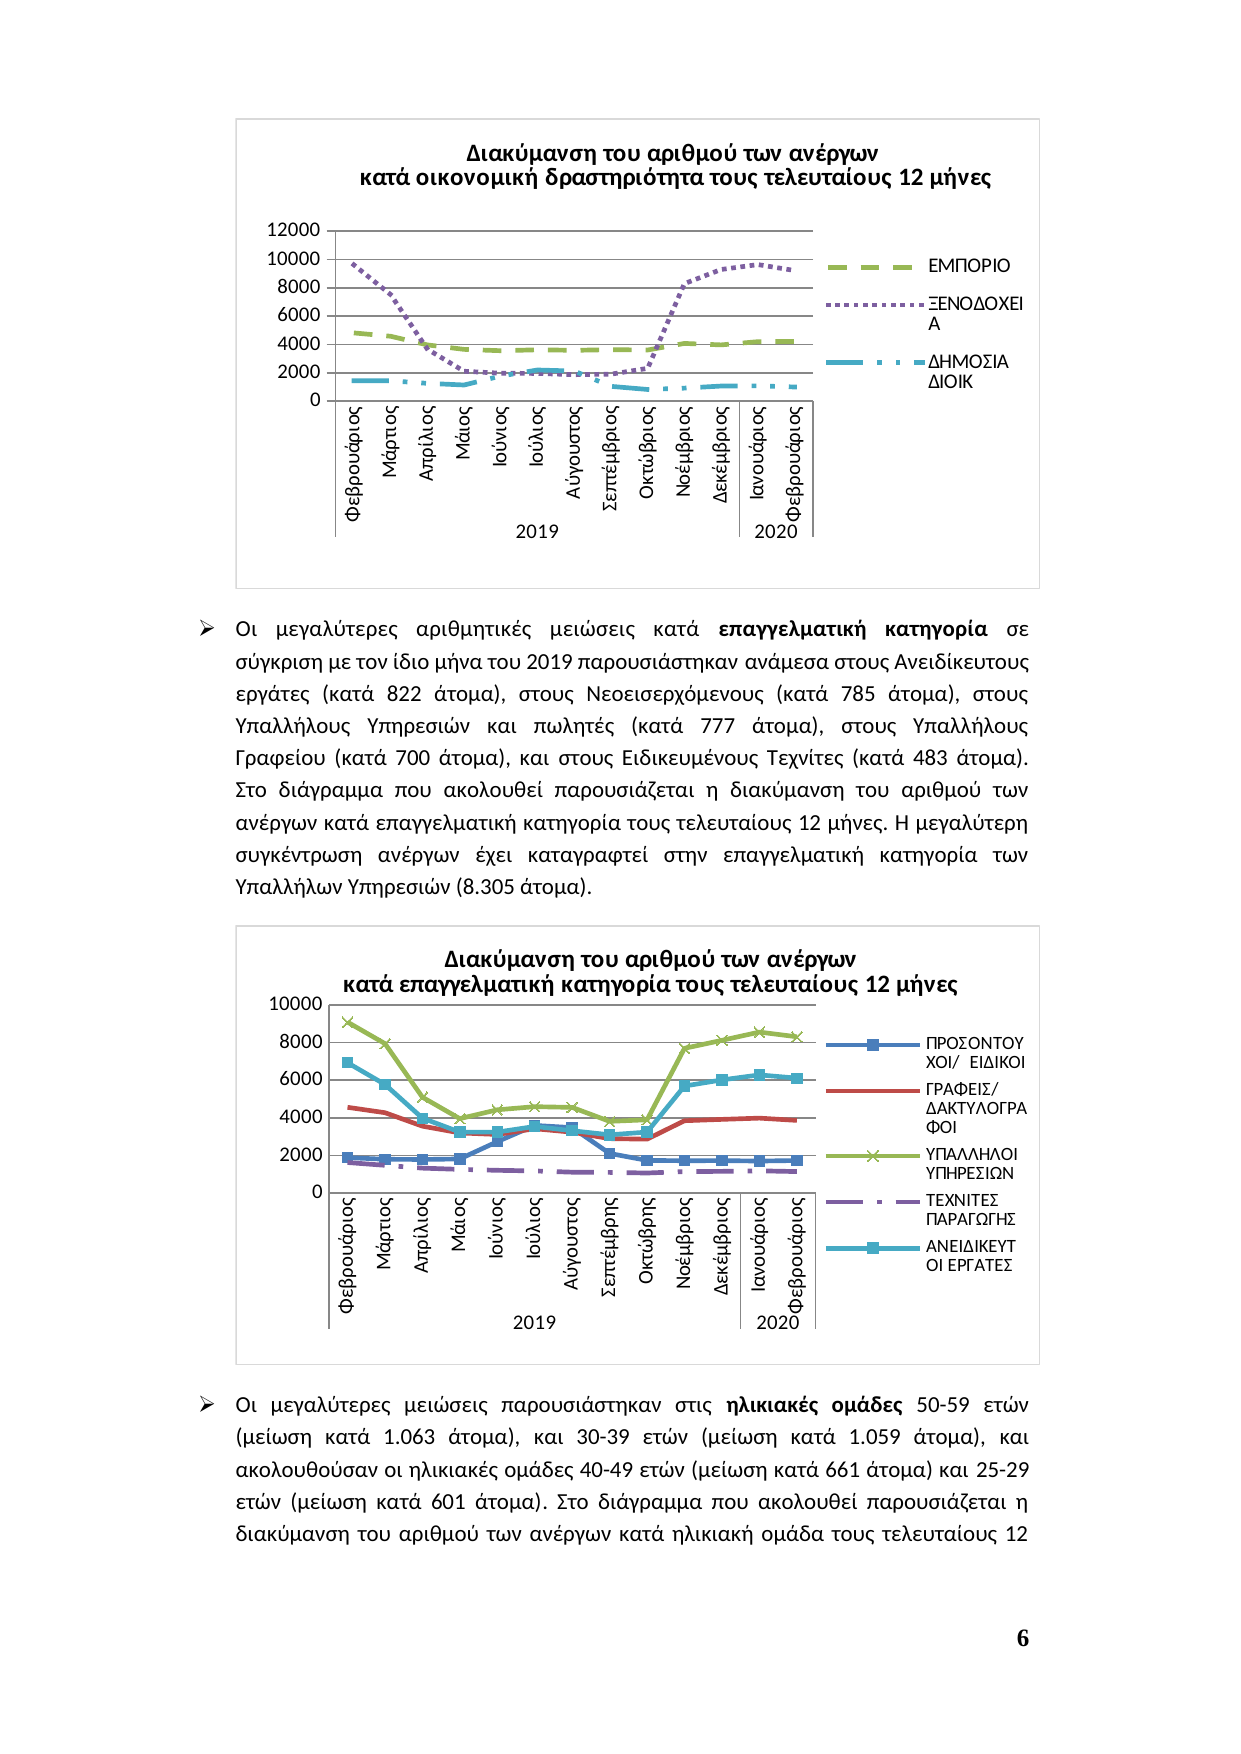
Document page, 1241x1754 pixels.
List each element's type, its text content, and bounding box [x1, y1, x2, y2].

list Οι μεγαλύτερες αριθμητικές μειώσεις κατά επαγγελματική κατηγορία σε σύγκριση με τον ίδιο μήνα του 2019 παρουσιάστηκαν ανάμεσα στους Ανειδίκευτους εργάτες (κατά 822 άτομα), στους Νεοεισερχόμενους (κατά 785 άτομα), στους Υπαλλήλους Υπηρεσιών και πωλητές (κατά 777 άτομα), στους Υπαλλήλους Γραφείου (κατά 700 άτομα), και στους Ειδικευμένους Τεχνίτες (κατά 483 άτομα). Στο διάγραμμα που ακολουθεί παρουσιάζεται η διακύμανση του αριθμού των ανέργων κατά επαγγελματική κατηγορία τους τελευταίους 12 μήνες. Η μεγαλύτερη συγκέντρωση ανέργων έχει καταγραφτεί στην επαγγελματική κατηγορία των Υπαλλήλων Υπηρεσιών (8.305 άτομα). [198, 614, 1029, 900]
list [198, 1390, 1029, 1547]
